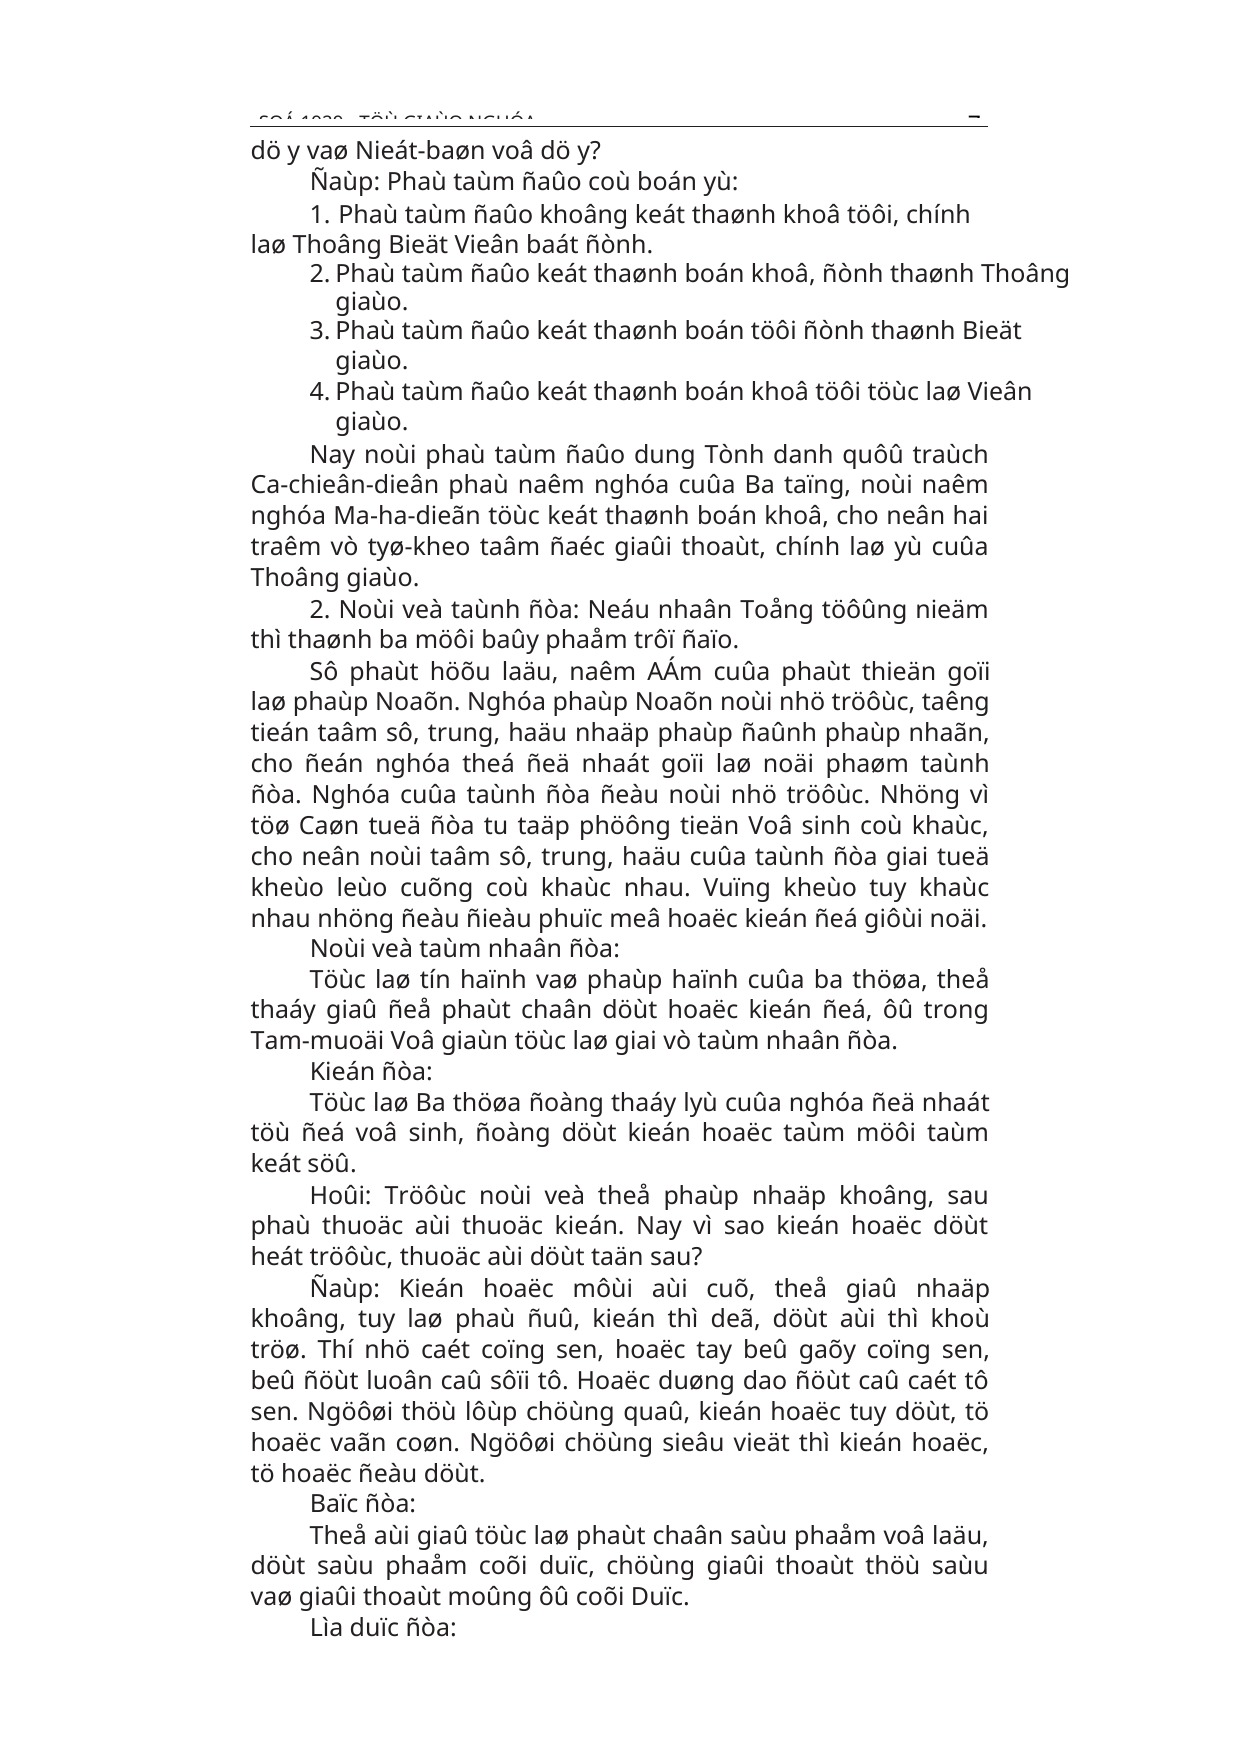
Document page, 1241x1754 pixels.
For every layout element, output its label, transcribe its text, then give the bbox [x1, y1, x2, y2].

list Phaù taùm ñaûo keát thaønh boán khoâ töôi töùc laø Vieân giaùo. [309, 375, 1092, 437]
text Noùi veà taùm nhaân ñòa: [309, 935, 1092, 963]
text Töùc laø tín haïnh vaø phaùp haïnh cuûa ba thöøa, theå thaáy giaû ñeå phaùt chaân döùt hoaëc kieán ñeá, ôû trong Tam-muoäi Voâ giaùn töùc laø giai vò taùm nhaân ñòa. [250, 964, 990, 1057]
list Phaù taùm ñaûo keát thaønh boán khoâ, ñònh thaønh Thoâng giaùo. [309, 260, 1092, 316]
text Baïc ñòa: [309, 1490, 1092, 1519]
list Phaù taùm ñaûo keát thaønh boán töôi ñònh thaønh Bieät giaùo. [309, 316, 1092, 375]
text Ñaùp: Kieán hoaëc môùi aùi cuõ, theå giaû nhaäp khoâng, tuy laø phaù ñuû, kieán thì deã, döùt aùi thì khoù tröø. Thí nhö caét coïng sen, hoaëc tay beû gaõy coïng sen, beû ñöùt luoân caû sôïi tô. Hoaëc duøng dao ñöùt caû caét tô sen. Ngöôøi thöù lôùp chöùng quaû, kieán hoaëc tuy döùt, tö hoaëc vaãn coøn. Ngöôøi chöùng sieâu vieät thì kieán hoaëc, tö hoaëc ñeàu döùt. [250, 1273, 990, 1490]
text Sô phaùt höõu laäu, naêm AÁm cuûa phaùt thieän goïi laø phaùp Noaõn. Nghóa phaùp Noaõn noùi nhö tröôùc, taêng tieán taâm sô, trung, haäu nhaäp phaùp ñaûnh phaùp nhaãn, cho ñeán nghóa theá ñeä nhaát goïi laø noäi phaøm taùnh ñòa. Nghóa cuûa taùnh ñòa ñeàu noùi nhö tröôùc. Nhöng vì töø Caøn tueä ñòa tu taäp phöông tieän Voâ sinh coù khaùc, cho neân noùi taâm sô, trung, haäu cuûa taùnh ñòa giai tueä kheùo leùo cuõng coù khaùc nhau. Vuïng kheùo tuy khaùc nhau nhöng ñeàu ñieàu phuïc meâ hoaëc kieán ñeá giôùi noäi. [250, 655, 990, 935]
list Phaù taùm ñaûo khoâng keát thaønh khoâ töôi, chính laø Thoâng Bieät Vieân baát ñònh. [250, 198, 990, 260]
text Töùc laø Ba thöøa ñoàng thaáy lyù cuûa nghóa ñeä nhaát töù ñeá voâ sinh, ñoàng döùt kieán hoaëc taùm möôi taùm keát söû. [250, 1087, 990, 1180]
text Theå aùi giaû töùc laø phaùt chaân saùu phaåm voâ laäu, döùt saùu phaåm coõi duïc, chöùng giaûi thoaùt thöù saùu vaø giaûi thoaùt moûng ôû coõi Duïc. [250, 1519, 990, 1613]
text dö y vaø Nieát-baøn voâ dö y? [250, 134, 1092, 166]
text Kieán ñòa: [309, 1057, 1092, 1086]
text Hoûi: Tröôùc noùi veà theå phaùp nhaäp khoâng, sau phaù thuoäc aùi thuoäc kieán. Nay vì sao kieán hoaëc döùt heát tröôùc, thuoäc aùi döùt taän sau? [250, 1180, 990, 1273]
text 2. Noùi veà taùnh ñòa: Neáu nhaân Toång töôûng nieäm thì thaønh ba möôi baûy phaåm trôï ñaïo. [250, 593, 990, 655]
text Nay noùi phaù taùm ñaûo dung Tònh danh quôû traùch Ca-chieân-dieân phaù naêm nghóa cuûa Ba taïng, noùi naêm nghóa Ma-ha-dieãn töùc keát thaønh boán khoâ, cho neân hai traêm vò tyø-kheo taâm ñaéc giaûi thoaùt, chính laø yù cuûa Thoâng giaùo. [250, 438, 990, 593]
text Lìa duïc ñòa: [309, 1613, 1092, 1643]
text Ñaùp: Phaù taùm ñaûo coù boán yù: [309, 166, 1092, 197]
